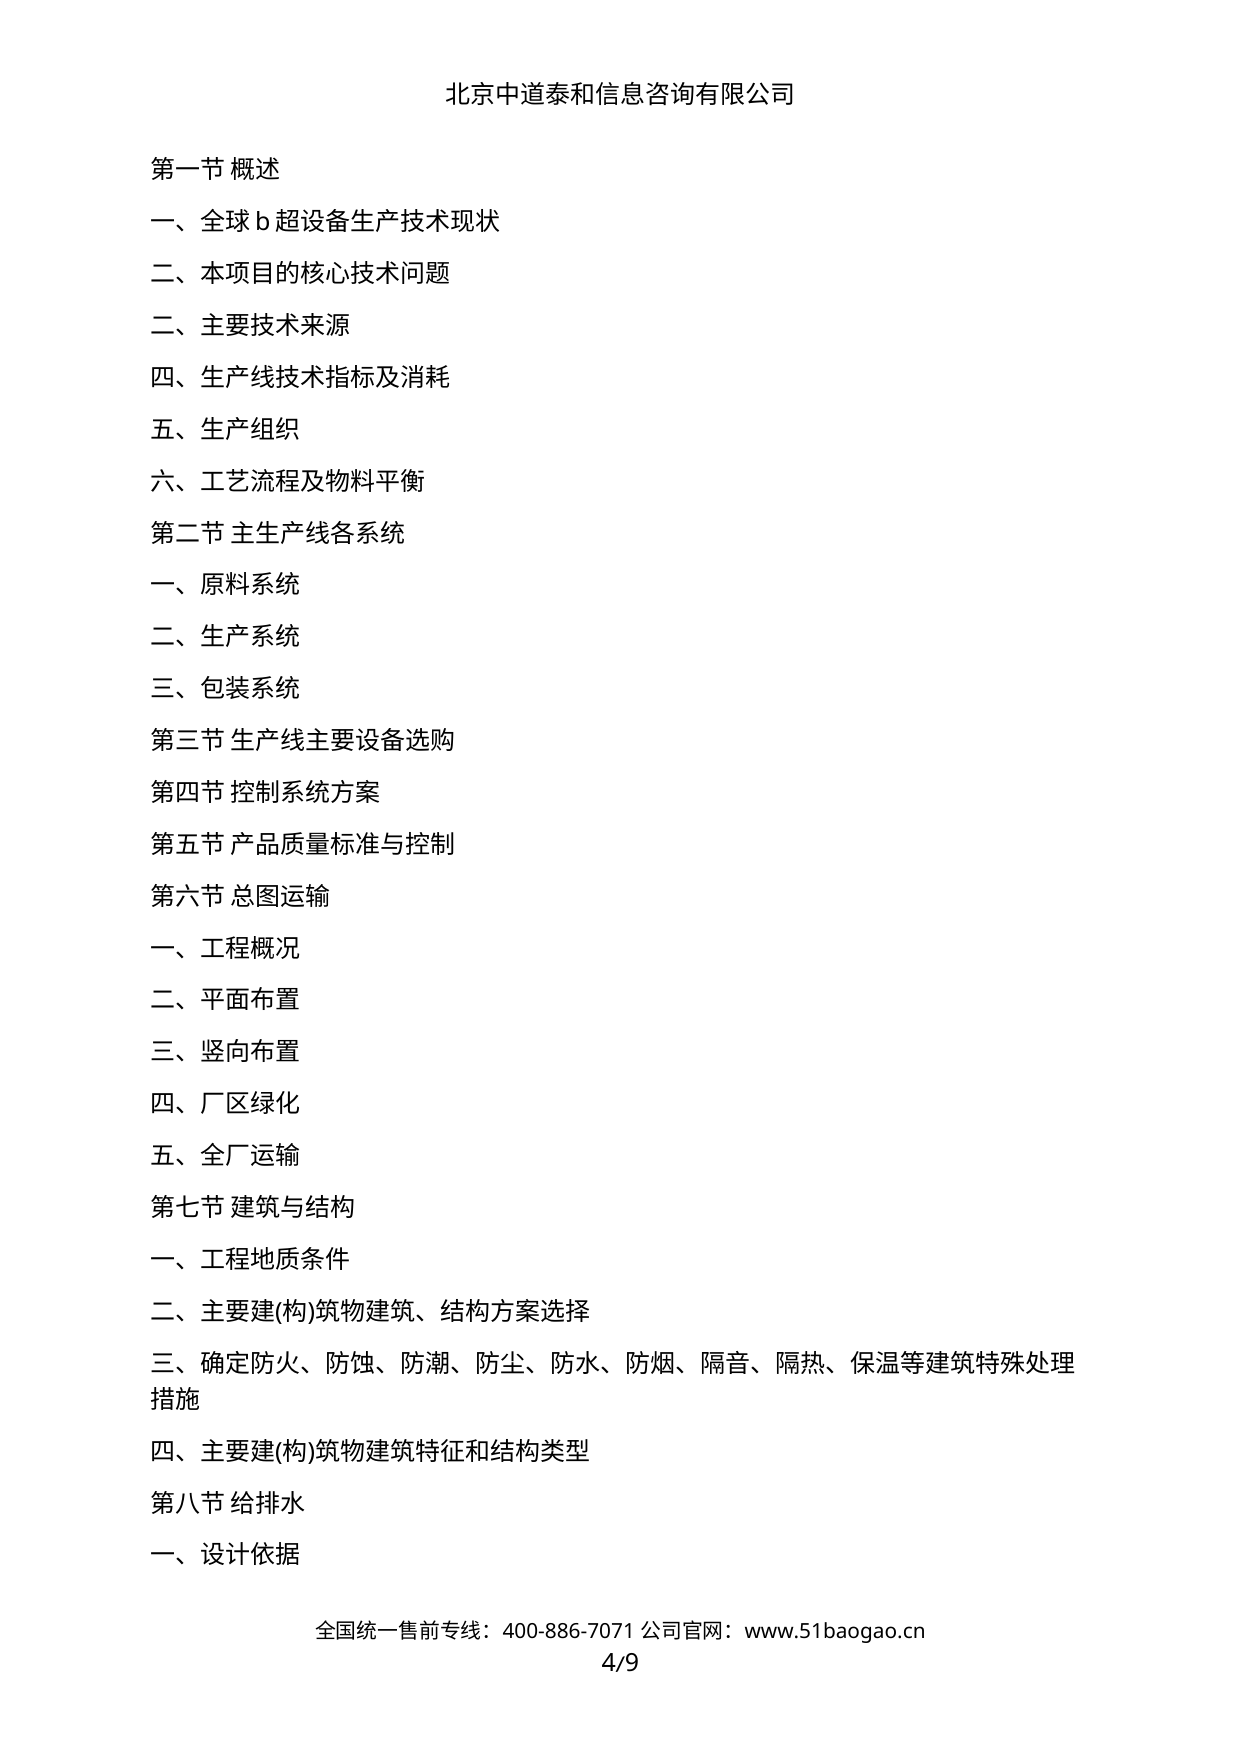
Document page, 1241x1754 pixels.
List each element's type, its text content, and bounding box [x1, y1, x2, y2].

text 五、生产组织 [150, 409, 1090, 446]
text 二、主要技术来源 [150, 306, 1090, 342]
text 六、工艺流程及物料平衡 [150, 461, 1090, 497]
text 一、工程概况 [150, 928, 1090, 964]
text 三、确定防火、防蚀、防潮、防尘、防水、防烟、隔音、隔热、保温等建筑特殊处理措施 [150, 1343, 1090, 1416]
text 三、包装系统 [150, 669, 1090, 705]
text 五、全厂运输 [150, 1136, 1090, 1172]
text 四、生产线技术指标及消耗 [150, 357, 1090, 394]
text 第四节 控制系统方案 [150, 772, 1090, 809]
text 二、主要建(构)筑物建筑、结构方案选择 [150, 1291, 1090, 1327]
text 二、生产系统 [150, 617, 1090, 653]
text 第八节 给排水 [150, 1483, 1090, 1519]
text 一、原料系统 [150, 565, 1090, 601]
text 第七节 建筑与结构 [150, 1187, 1090, 1224]
text 四、厂区绿化 [150, 1084, 1090, 1120]
text 第六节 总图运输 [150, 876, 1090, 912]
text 第二节 主生产线各系统 [150, 513, 1090, 549]
text 四、主要建(构)筑物建筑特征和结构类型 [150, 1431, 1090, 1467]
text 第一节 概述 [150, 150, 1090, 186]
text 二、本项目的核心技术问题 [150, 254, 1090, 290]
text 一、工程地质条件 [150, 1239, 1090, 1276]
text 一、全球b超设备生产技术现状 [150, 202, 1090, 238]
text 第三节 生产线主要设备选购 [150, 721, 1090, 757]
text 三、竖向布置 [150, 1032, 1090, 1068]
text 一、设计依据 [150, 1535, 1090, 1571]
text 二、平面布置 [150, 980, 1090, 1016]
text 第五节 产品质量标准与控制 [150, 824, 1090, 861]
